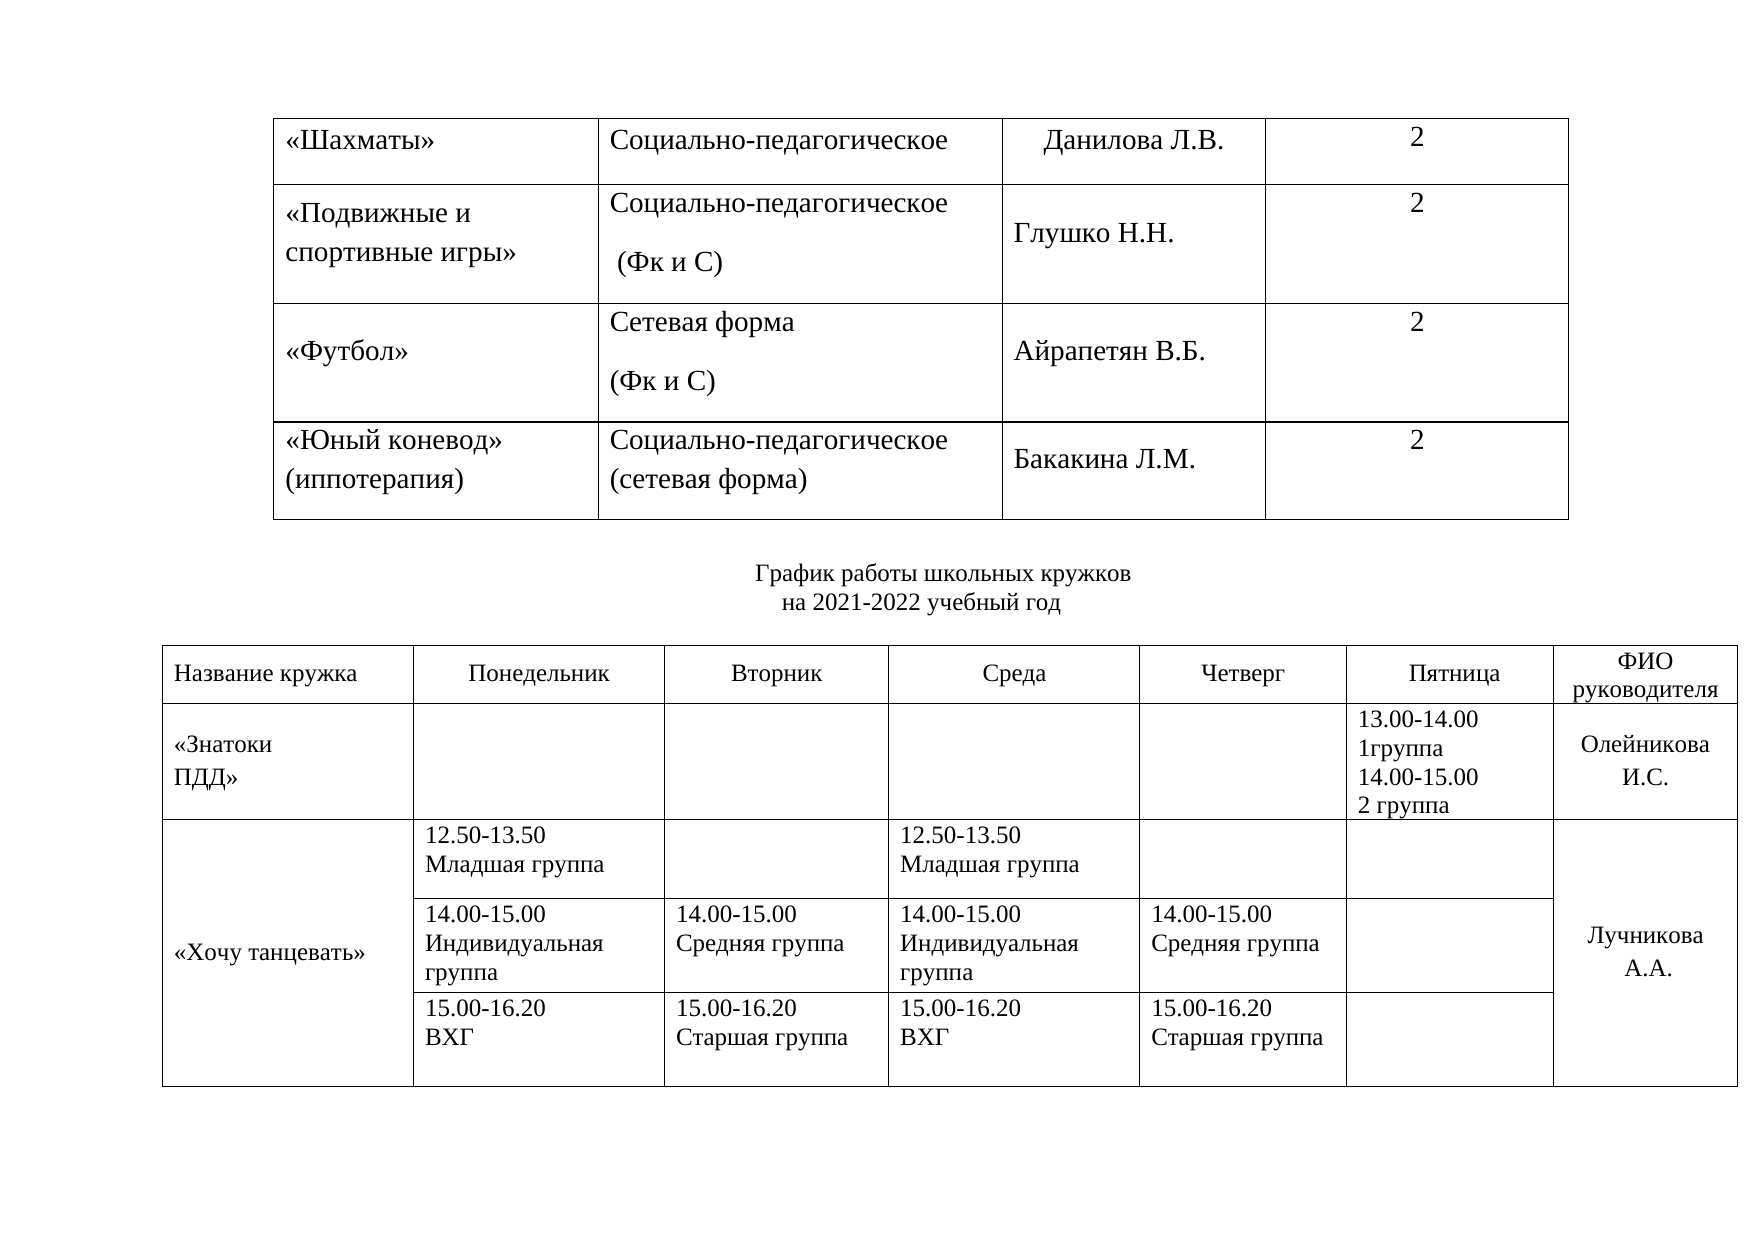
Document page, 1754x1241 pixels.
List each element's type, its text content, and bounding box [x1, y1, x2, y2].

table_cell 15.00-16.20 ВХГ [414, 993, 664, 1086]
table_cell 14.00-15.00 Средняя группа [1140, 899, 1346, 992]
table_cell Социально-педагогическое (сетевая форма) [599, 423, 1002, 519]
table_cell [414, 704, 664, 819]
table_header ФИО руководителя [1554, 646, 1737, 703]
table_cell 12.50-13.50 Младшая группа [414, 820, 664, 898]
table_cell 15.00-16.20 ВХГ [889, 993, 1139, 1086]
table_cell [1347, 993, 1553, 1086]
table_cell [1140, 704, 1346, 819]
table_cell [1140, 820, 1346, 898]
table_cell 14.00-15.00 Средняя группа [665, 899, 888, 992]
table_cell [665, 704, 888, 819]
table_cell «Подвижные и спортивные игры» [274, 185, 598, 303]
table_cell Данилова Л.В. [1003, 119, 1265, 184]
table_cell Сетевая форма (Фк и С) [599, 304, 1002, 421]
table_cell «Знатоки ПДД» [163, 704, 413, 819]
table_cell 2 [1266, 119, 1568, 184]
table_cell [1347, 899, 1553, 992]
table_header Пятница [1347, 646, 1553, 703]
table_cell «Футбол» [274, 304, 598, 421]
table_cell Социально-педагогическое (Фк и С) [599, 185, 1002, 303]
table_cell 2 [1266, 304, 1568, 421]
table_cell «Юный коневод» (иппотерапия) [274, 423, 598, 519]
table_cell 15.00-16.20 Старшая группа [665, 993, 888, 1086]
text График работы школьных кружков [177, 558, 1665, 587]
table_header Название кружка [163, 646, 413, 703]
table_cell Олейникова И.С. [1554, 704, 1737, 819]
table_cell Бакакина Л.М. [1003, 423, 1265, 519]
table_cell «Шахматы» [274, 119, 598, 184]
table_cell [889, 704, 1139, 819]
table_cell Лучникова А.А. [1554, 820, 1737, 1086]
table_cell 14.00-15.00 Индивидуальная группа [889, 899, 1139, 992]
table_cell 12.50-13.50 Младшая группа [889, 820, 1139, 898]
table_cell Айрапетян В.Б. [1003, 304, 1265, 421]
table_cell 2 [1266, 185, 1568, 303]
table_cell Социально-педагогическое [599, 119, 1002, 184]
table_cell [665, 820, 888, 898]
table_cell [1347, 820, 1553, 898]
table_cell 14.00-15.00 Индивидуальная группа [414, 899, 664, 992]
table_cell 15.00-16.20 Старшая группа [1140, 993, 1346, 1086]
text на 2021-2022 учебный год [177, 587, 1665, 616]
table_header Среда [889, 646, 1139, 703]
table_cell «Хочу танцевать» [163, 820, 413, 1086]
table_cell Глушко Н.Н. [1003, 185, 1265, 303]
table_cell 2 [1266, 423, 1568, 519]
table_cell 13.00-14.00 1группа 14.00-15.00 2 группа [1347, 704, 1553, 819]
table_header Вторник [665, 646, 888, 703]
table_header Понедельник [414, 646, 664, 703]
table_header Четверг [1140, 646, 1346, 703]
